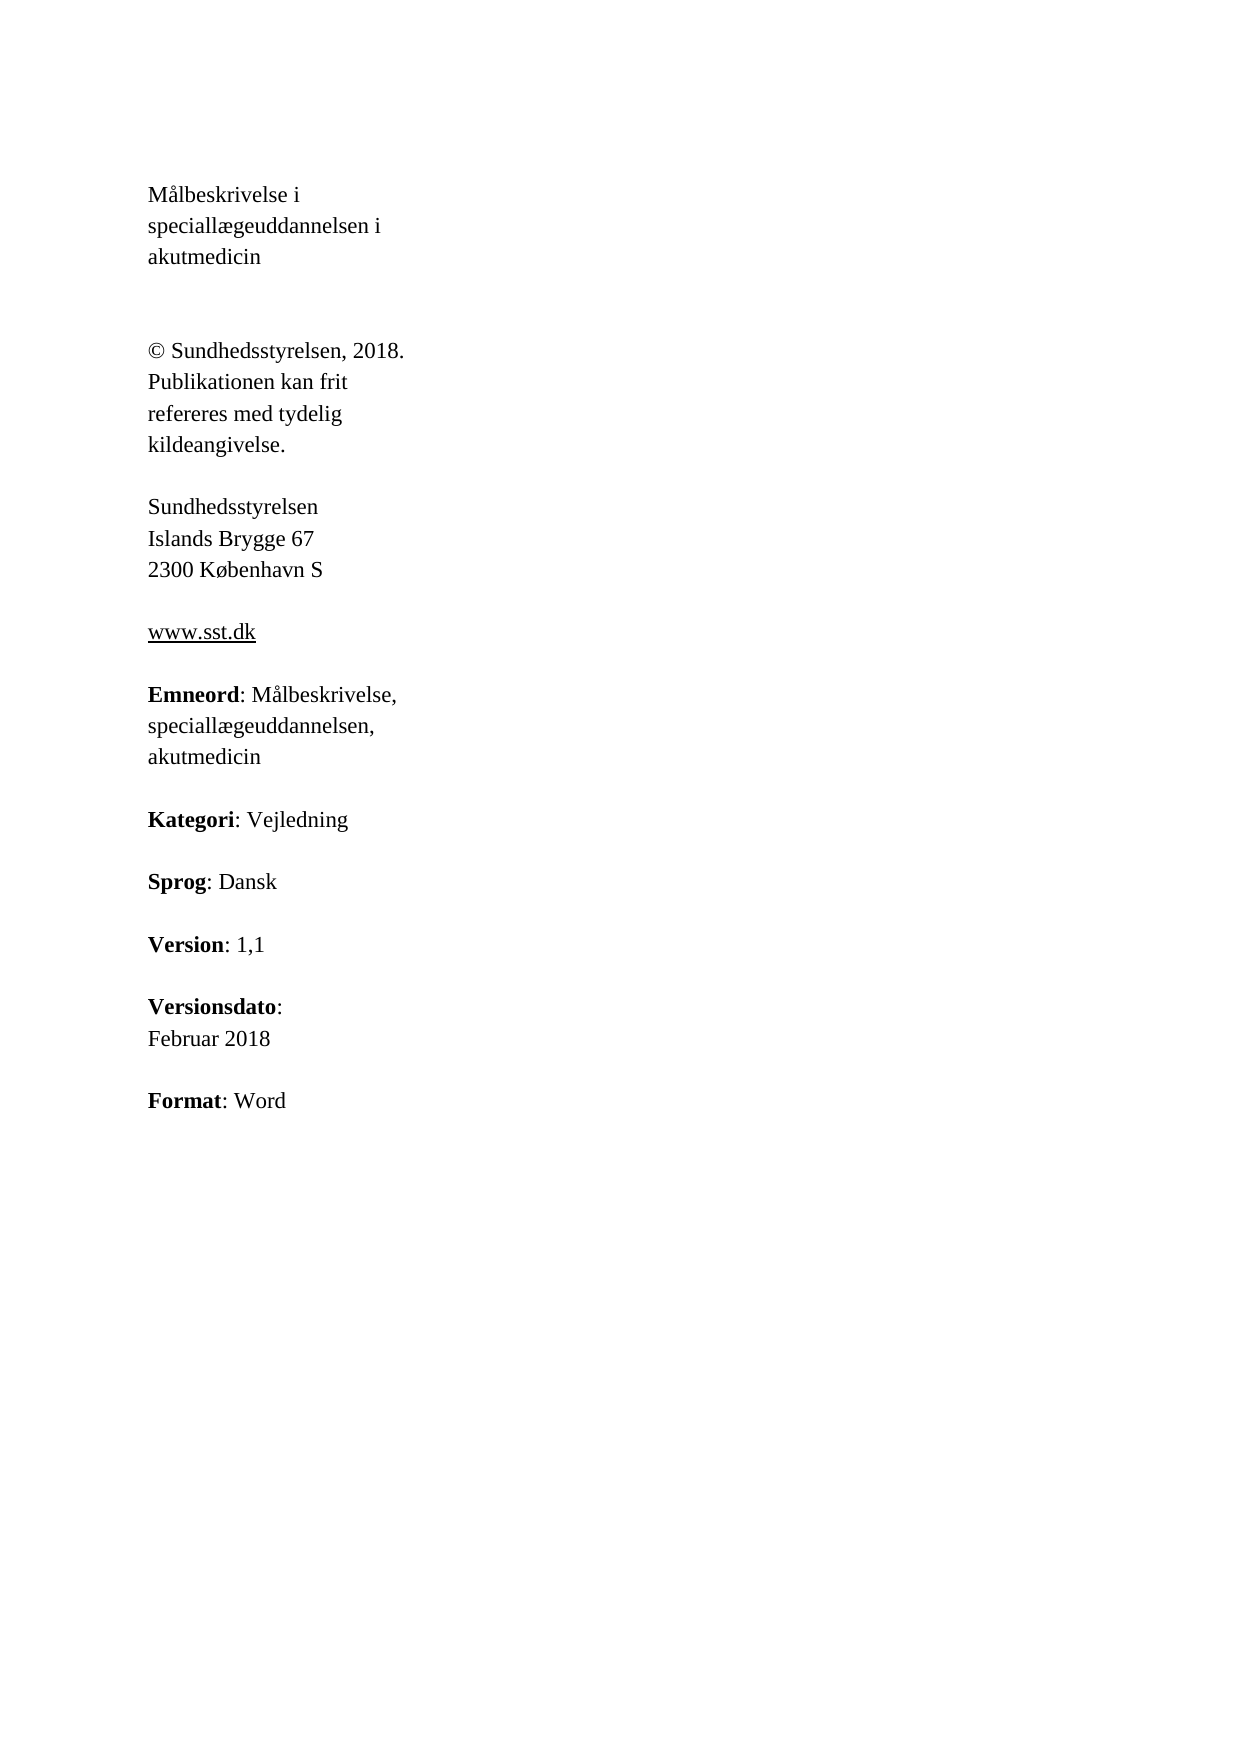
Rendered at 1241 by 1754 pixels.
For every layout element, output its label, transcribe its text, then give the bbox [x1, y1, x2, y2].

text Islands Brygge 67 [148, 521, 423, 552]
text Versionsdato: [148, 990, 423, 1021]
text www.sst.dk [148, 615, 423, 646]
text 2300 København S [148, 552, 423, 583]
text Emneord: Målbeskrivelse, speciallægeuddannelsen, akutmedicin [148, 677, 423, 771]
text Publikationen kan frit refereres med tydelig kildeangivelse. [148, 365, 423, 458]
text Sundhedsstyrelsen [148, 490, 423, 521]
text Sprog: Dansk [148, 865, 423, 896]
text Format: Word [148, 1083, 423, 1115]
text Målbeskrivelse i speciallægeuddannelsen i akutmedicin [148, 177, 423, 271]
text Februar 2018 [148, 1021, 423, 1052]
text © Sundhedsstyrelsen, 2018. [148, 333, 423, 365]
text Kategori: Vejledning [148, 802, 423, 833]
text Version: 1,1 [148, 927, 423, 958]
